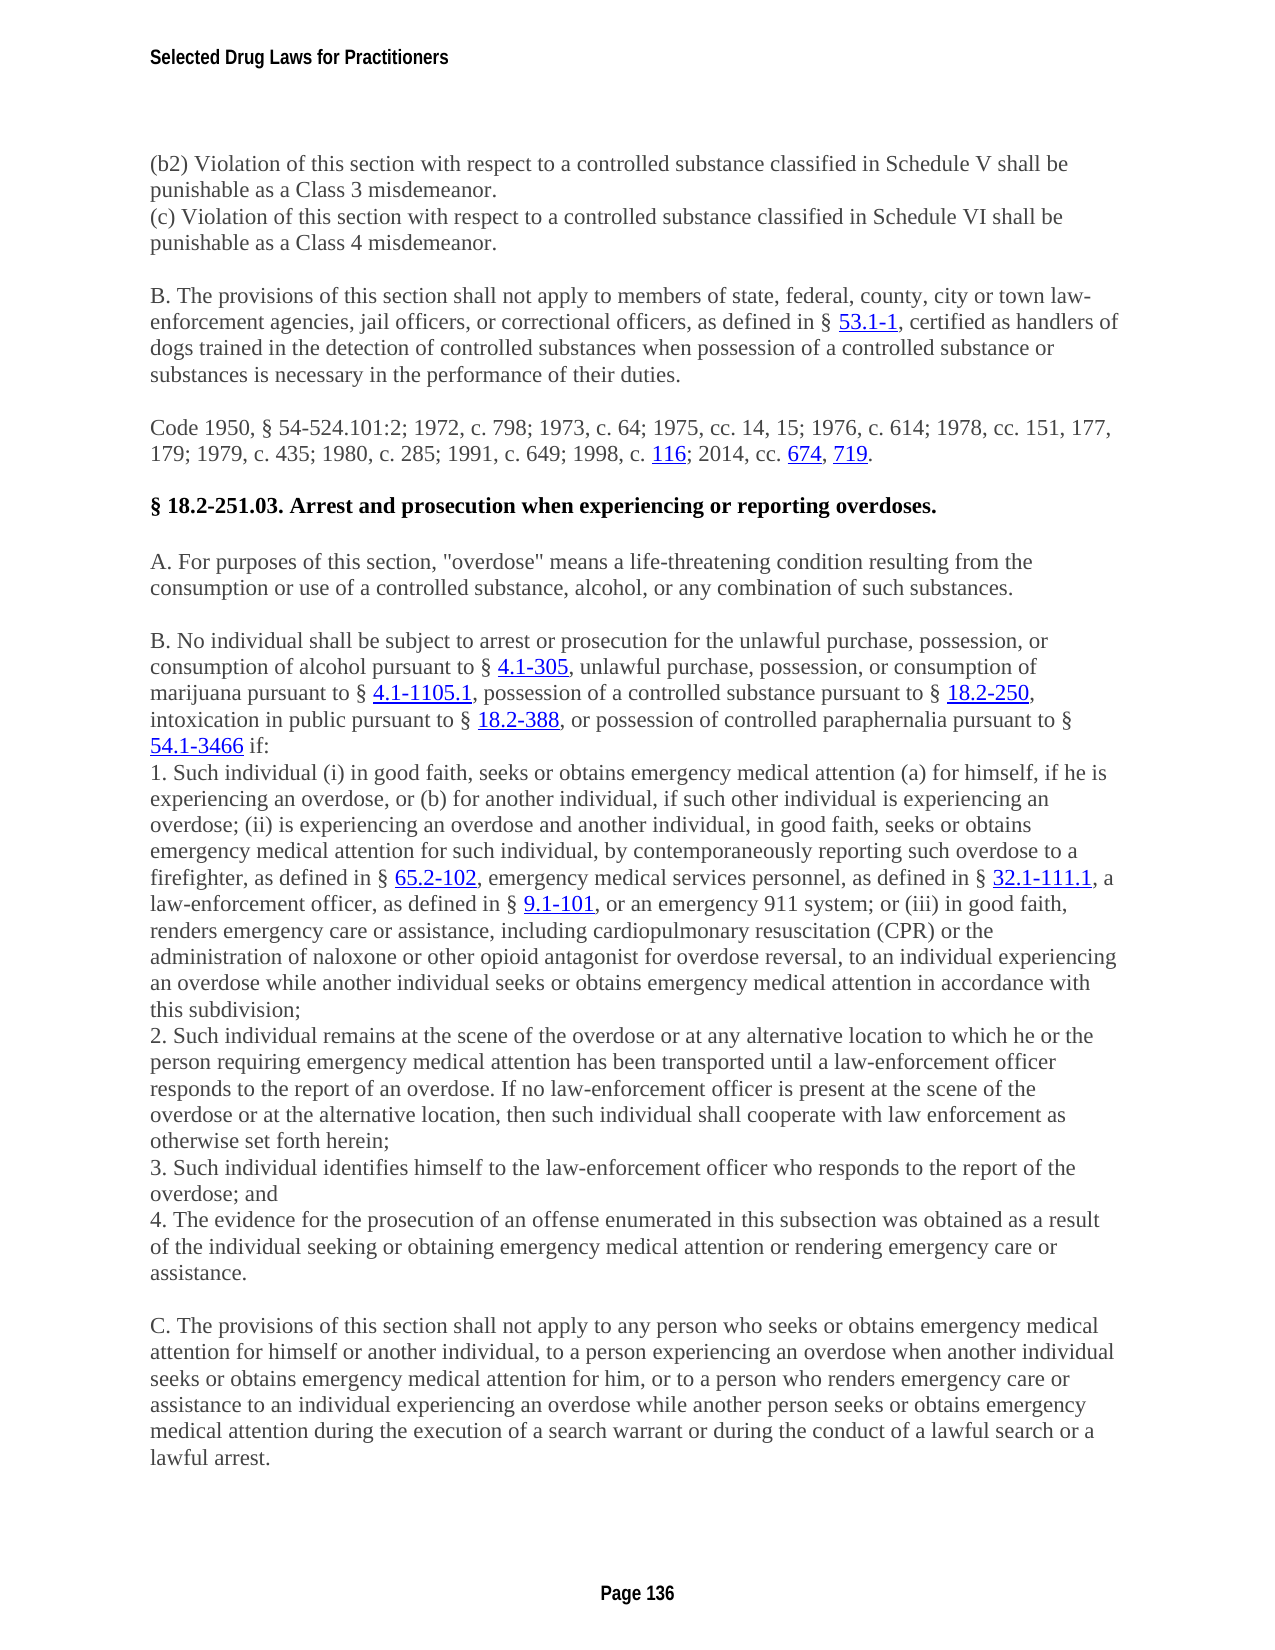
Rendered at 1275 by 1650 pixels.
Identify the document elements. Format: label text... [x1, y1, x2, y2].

text C. The provisions of this section shall not apply to any person who seeks or obtains emergency medical attention for himself or another individual, to a person experiencing an overdose when another individual seeks or obtains emergency medical attention for him, or to a person who renders emergency care or assistance to an individual experiencing an overdose while another person seeks or obtains emergency medical attention during the execution of a search warrant or during the conduct of a lawful search or a lawful arrest. [150, 1312, 1125, 1470]
text A. For purposes of this section, "overdose" means a life-threatening condition resulting from the consumption or use of a controlled substance, alcohol, or any combination of such substances. [150, 548, 1125, 600]
text B. The provisions of this section shall not apply to members of state, federal, county, city or town law-enforcement agencies, jail officers, or correctional officers, as defined in § 53.1-1, certified as handlers of dogs trained in the detection of controlled substances when possession of a controlled substance or substances is necessary in the performance of their duties. [150, 282, 1125, 387]
text 3. Such individual identifies himself to the law-enforcement officer who responds to the report of the overdose; and [150, 1154, 1125, 1207]
text 1. Such individual (i) in good faith, seeks or obtains emergency medical attention (a) for himself, if he is experiencing an overdose, or (b) for another individual, if such other individual is experiencing an overdose; (ii) is experiencing an overdose and another individual, in good faith, seeks or obtains emergency medical attention for such individual, by contemporaneously reporting such overdose to a firefighter, as defined in § 65.2-102, emergency medical services personnel, as defined in § 32.1-111.1, a law-enforcement officer, as defined in § 9.1-101, or an emergency 911 system; or (iii) in good faith, renders emergency care or assistance, including cardiopulmonary resuscitation (CPR) or the administration of naloxone or other opioid antagonist for overdose reversal, to an individual experiencing an overdose while another individual seeks or obtains emergency medical attention in accordance with this subdivision; [150, 758, 1125, 1022]
text (b2) Violation of this section with respect to a controlled substance classified in Schedule V shall be punishable as a Class 3 misdemeanor. [150, 150, 1125, 203]
text Code 1950, § 54-524.101:2; 1972, c. 798; 1973, c. 64; 1975, cc. 14, 15; 1976, c. 614; 1978, cc. 151, 177, 179; 1979, c. 435; 1980, c. 285; 1991, c. 649; 1998, c. 116; 2014, cc. 674, 719. [150, 413, 1125, 466]
text (c) Violation of this section with respect to a controlled substance classified in Schedule VI shall be punishable as a Class 4 misdemeanor. [150, 203, 1125, 255]
text B. No individual shall be subject to arrest or prosecution for the unlawful purchase, possession, or consumption of alcohol pursuant to § 4.1-305, unlawful purchase, possession, or consumption of marijuana pursuant to § 4.1-1105.1, possession of a controlled substance pursuant to § 18.2-250, intoxication in public pursuant to § 18.2-388, or possession of controlled paraphernalia pursuant to § 54.1-3466 if: [150, 627, 1125, 758]
text 4. The evidence for the prosecution of an offense enumerated in this subsection was obtained as a result of the individual seeking or obtaining emergency medical attention or rendering emergency care or assistance. [150, 1207, 1125, 1286]
text 2. Such individual remains at the scene of the overdose or at any alternative location to which he or the person requiring emergency medical attention has been transported until a law-enforcement officer responds to the report of an overdose. If no law-enforcement officer is present at the scene of the overdose or at the alternative location, then such individual shall cooperate with law enforcement as otherwise set forth herein; [150, 1022, 1125, 1154]
subtitle § 18.2-251.03. Arrest and prosecution when experiencing or reporting overdoses. [150, 493, 1125, 519]
